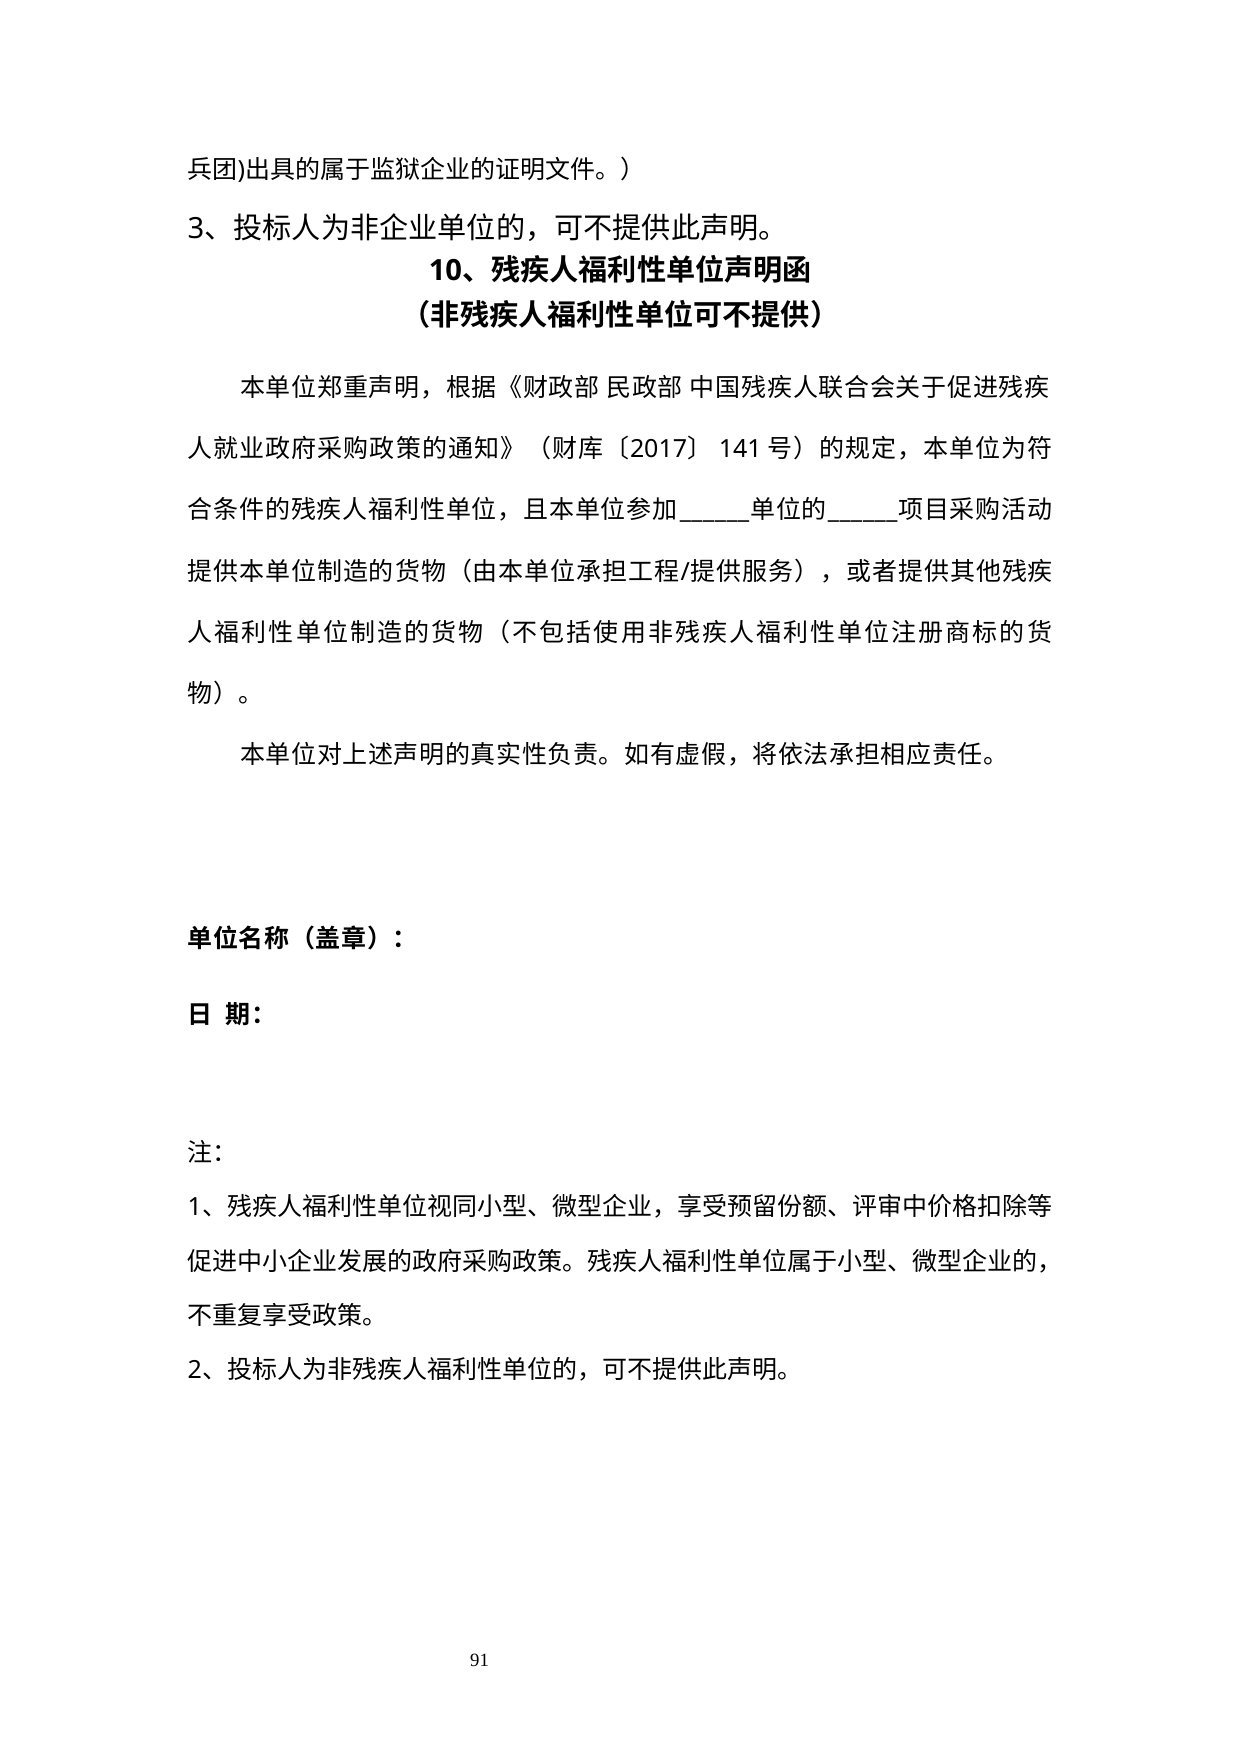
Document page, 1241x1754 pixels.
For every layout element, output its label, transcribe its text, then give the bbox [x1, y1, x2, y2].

text 10、残疾人福利性单位声明函 [187, 247, 1053, 289]
text 本单位郑重声明，根据《财政部 民政部 中国残疾人联合会关于促进残疾人就业政府采购政策的通知》（财库〔2017〕 141号）的规定，本单位为符合条件的残疾人福利性单位，且本单位参加______单位的______项目采购活动提供本单位制造的货物（由本单位承担工程/提供服务），或者提供其他残疾人福利性单位制造的货物（不包括使用非残疾人福利性单位注册商标的货物）。 [187, 347, 1053, 715]
text 日 期： [187, 994, 1053, 1030]
text 注： [187, 1132, 1053, 1169]
list 残疾人福利性单位视同小型、微型企业，享受预留份额、评审中价格扣除等促进中小企业发展的政府采购政策。残疾人福利性单位属于小型、微型企业的，不重复享受政策。 [187, 1187, 1053, 1332]
text （非残疾人福利性单位可不提供） [187, 289, 1053, 335]
text 本单位对上述声明的真实性负责。如有虚假，将依法承担相应责任。 [187, 715, 1053, 776]
text 3、投标人为非企业单位的，可不提供此声明。 [187, 204, 1053, 247]
list 投标人为非残疾人福利性单位的，可不提供此声明。 [187, 1350, 1053, 1386]
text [187, 150, 1053, 186]
text 单位名称（盖章）： [187, 899, 890, 960]
